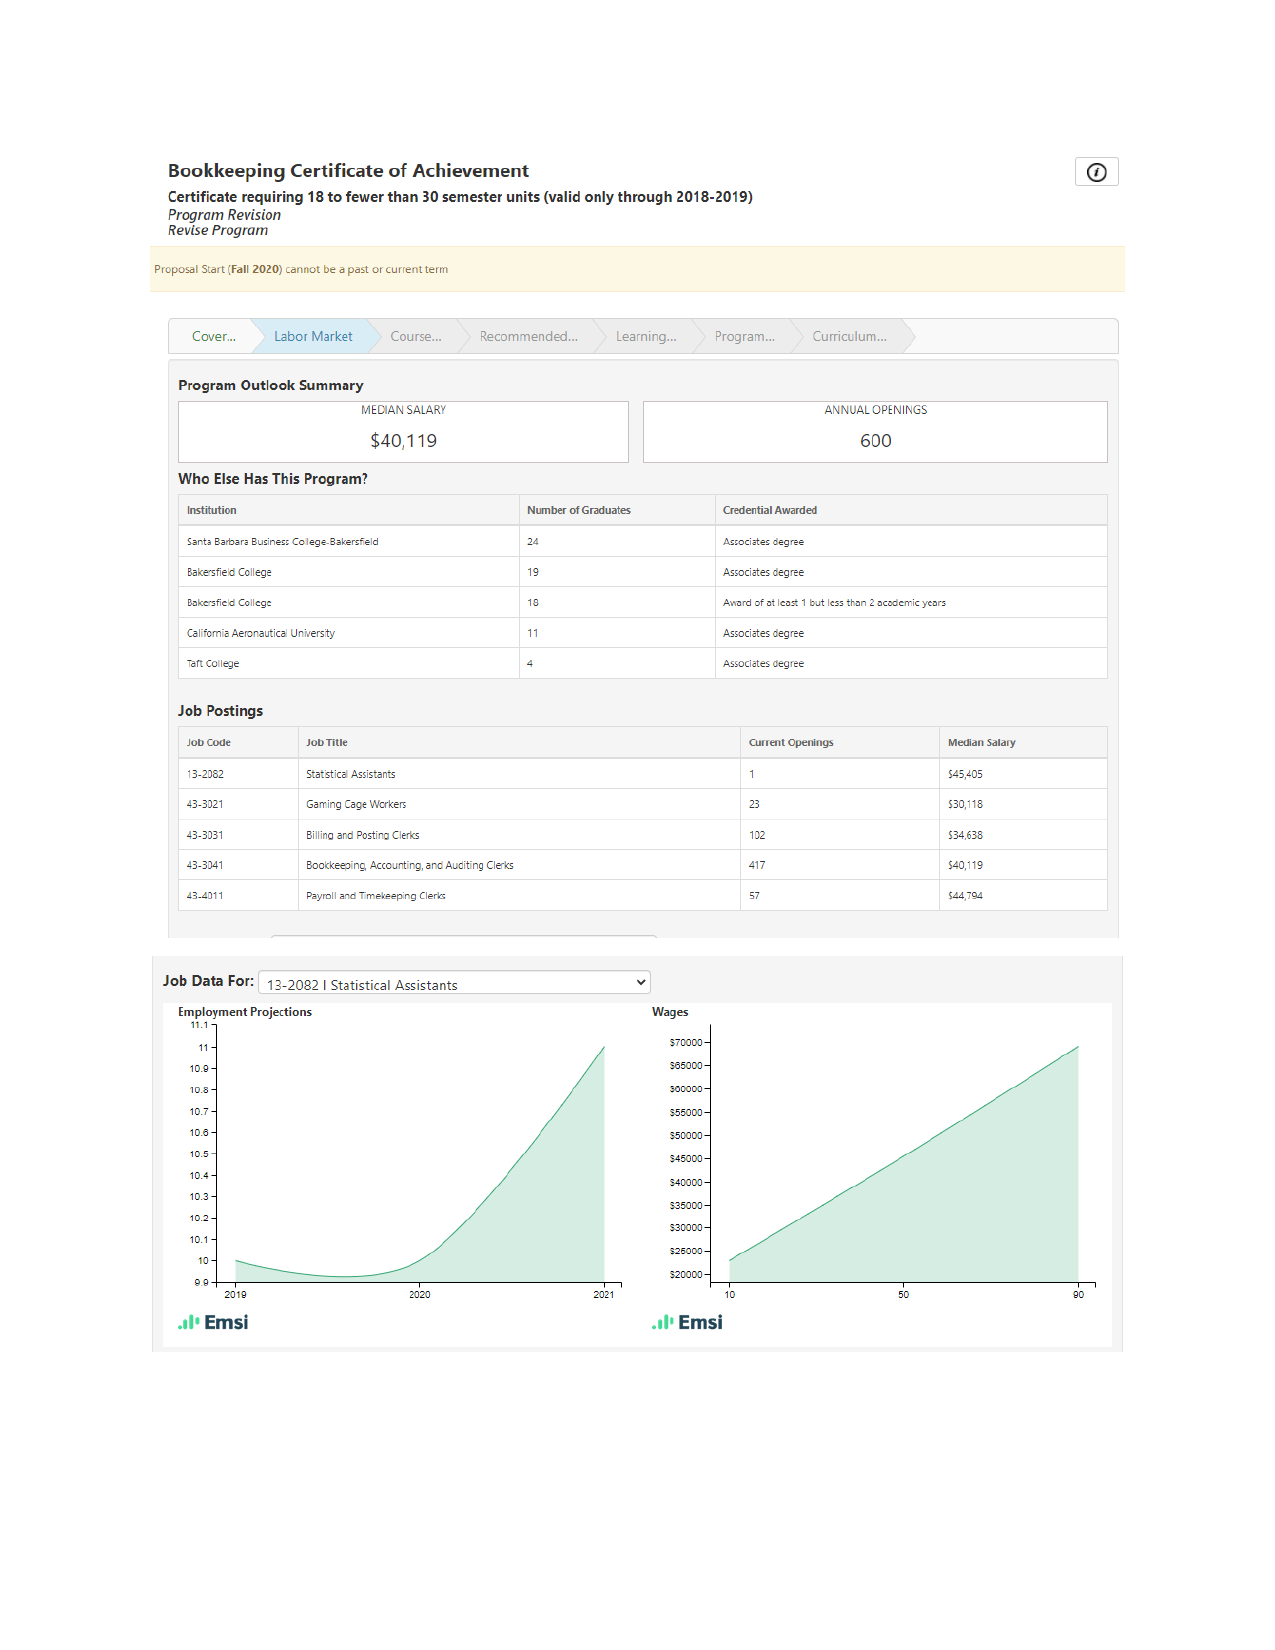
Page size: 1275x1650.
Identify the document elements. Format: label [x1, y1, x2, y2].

picture [150, 150, 1125, 938]
picture [150, 956, 1125, 1352]
